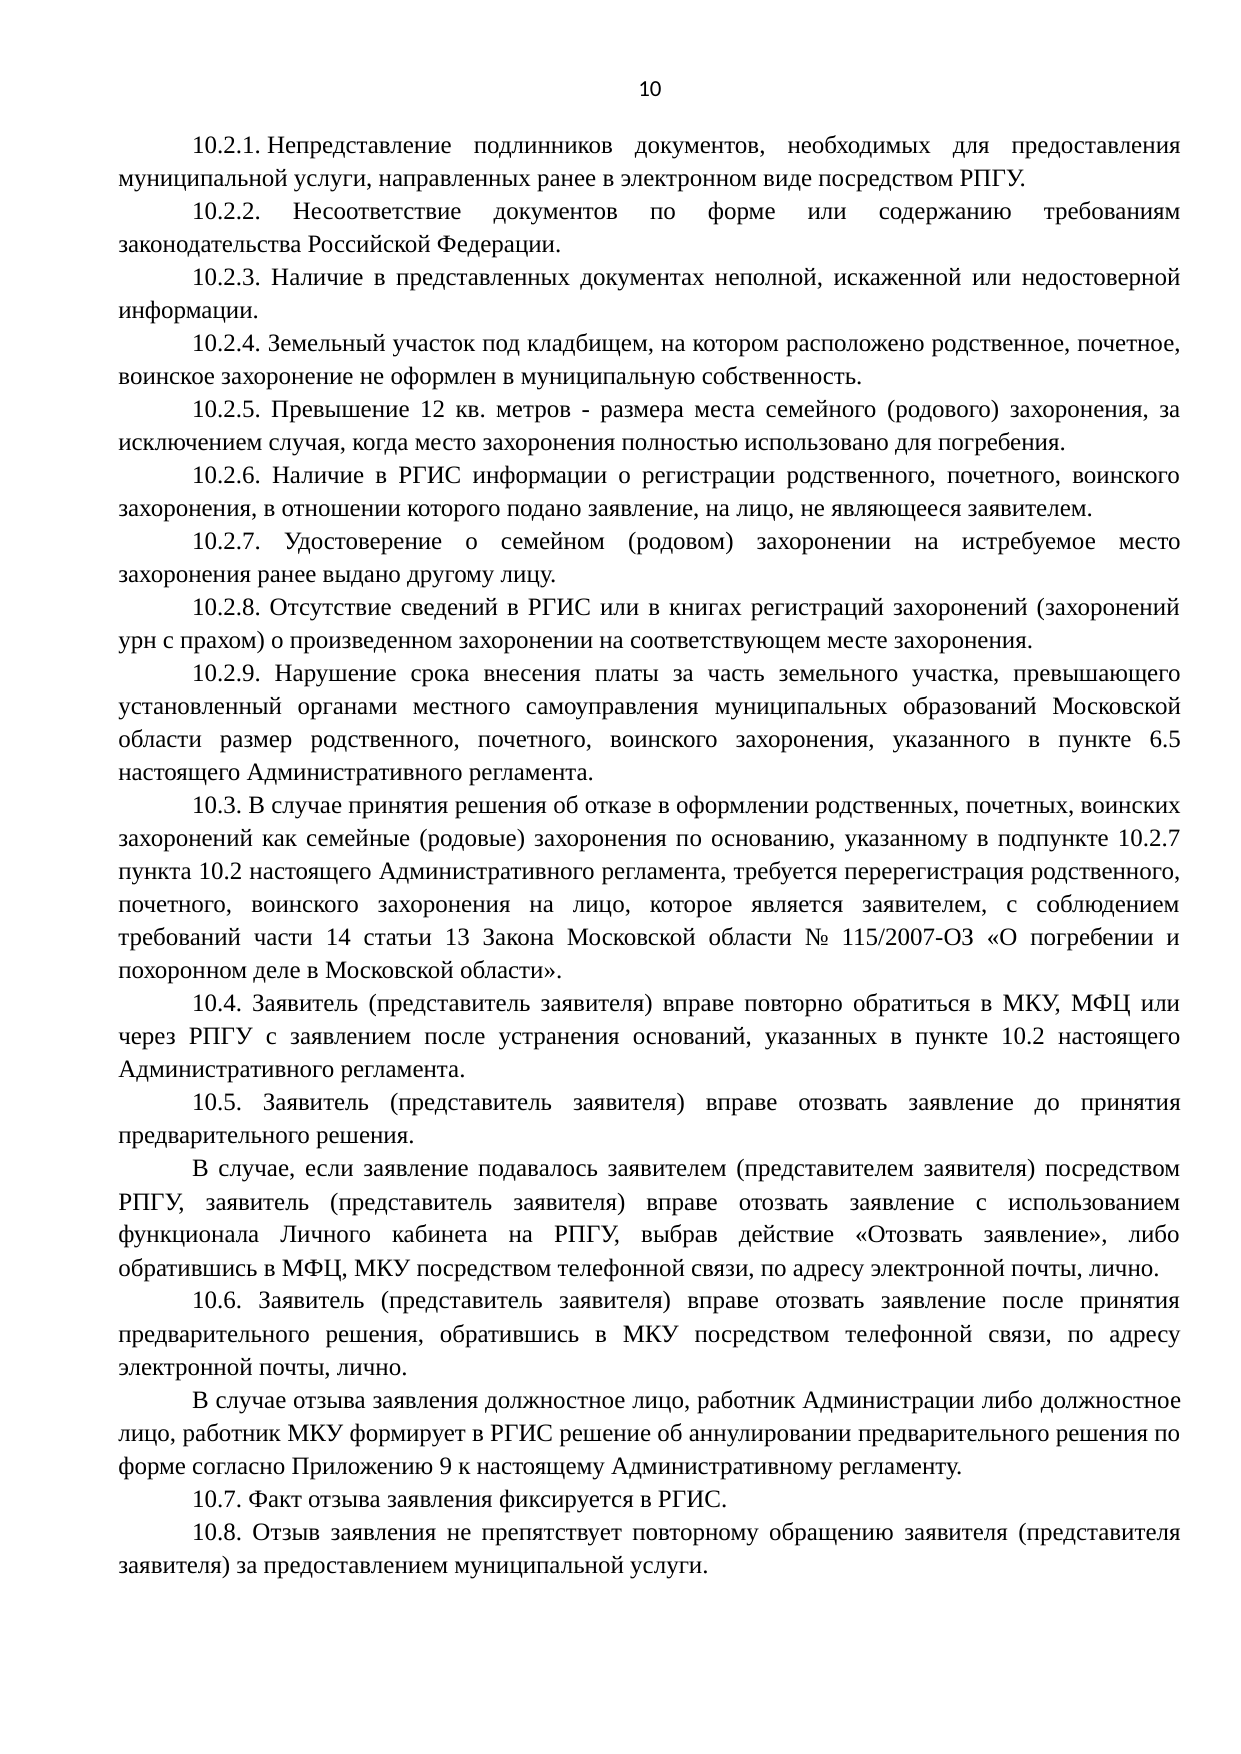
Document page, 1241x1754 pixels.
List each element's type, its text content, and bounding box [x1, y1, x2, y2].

text В случае, если заявление подавалось заявителем (представителем заявителя) посредством РПГУ, заявитель (представитель заявителя) вправе отозвать заявление с использованием функционала Личного кабинета на РПГУ, выбрав действие «Отозвать заявление», либо обратившись в МФЦ, МКУ посредством телефонной связи, по адресу электронной почты, лично. [118, 1153, 1181, 1281]
text 10.2.5. Превышение 12 кв. метров - размера места семейного (родового) захоронения, за исключением случая, когда место захоронения полностью использовано для погребения. [118, 394, 1181, 456]
text 10.2.3. Наличие в представленных документах неполной, искаженной или недостоверной информации. [118, 262, 1181, 324]
text 10.8. Отзыв заявления не препятствует повторному обращению заявителя (представителя заявителя) за предоставлением муниципальной услуги. [118, 1517, 1181, 1578]
text 10.2.7. Удостоверение о семейном (родовом) захоронении на истребуемое место захоронения ранее выдано другому лицу. [118, 526, 1181, 588]
text В случае отзыва заявления должностное лицо, работник Администрации либо должностное лицо, работник МКУ формирует в РГИС решение об аннулировании предварительного решения по форме согласно Приложению 9 к настоящему Административному регламенту. [118, 1385, 1181, 1479]
text 10.2.8. Отсутствие сведений в РГИС или в книгах регистраций захоронений (захоронений урн с прахом) о произведенном захоронении на соответствующем месте захоронения. [118, 592, 1181, 654]
text 10.2.4. Земельный участок под кладбищем, на котором расположено родственное, почетное, воинское захоронение не оформлен в муниципальную собственность. [118, 328, 1181, 390]
text 10.6. Заявитель (представитель заявителя) вправе отозвать заявление после принятия предварительного решения, обратившись в МКУ посредством телефонной связи, по адресу электронной почты, лично. [118, 1286, 1181, 1380]
text 10.5. Заявитель (представитель заявителя) вправе отозвать заявление до принятия предварительного решения. [118, 1087, 1181, 1149]
text 10.2.2. Несоответствие документов по форме или содержанию требованиям законодательства Российской Федерации. [118, 196, 1181, 258]
text 10.4. Заявитель (представитель заявителя) вправе повторно обратиться в МКУ, МФЦ или через РПГУ с заявлением после устранения оснований, указанных в пункте 10.2 настоящего Административного регламента. [118, 988, 1181, 1083]
text 10.3. В случае принятия решения об отказе в оформлении родственных, почетных, воинских захоронений как семейные (родовые) захоронения по основанию, указанному в подпункте 10.2.7 пункта 10.2 настоящего Административного регламента, требуется перерегистрация родственного, почетного, воинского захоронения на лицо, которое является заявителем, с соблюдением требований части 14 статьи 13 Закона Московской области № 115/2007-ОЗ «О погребении и похоронном деле в Московской области». [118, 790, 1181, 984]
text 10.7. Факт отзыва заявления фиксируется в РГИС. [118, 1484, 1181, 1512]
text 10.2.6. Наличие в РГИС информации о регистрации родственного, почетного, воинского захоронения, в отношении которого подано заявление, на лицо, не являющееся заявителем. [118, 460, 1181, 522]
text 10.2.9. Нарушение срока внесения платы за часть земельного участка, превышающего установленный органами местного самоуправления муниципальных образований Московской области размер родственного, почетного, воинского захоронения, указанного в пункте 6.5 настоящего Административного регламента. [118, 658, 1181, 786]
text 10.2.1. Непредставление подлинников документов, необходимых для предоставления муниципальной услуги, направленных ранее в электронном виде посредством РПГУ. [118, 130, 1181, 192]
